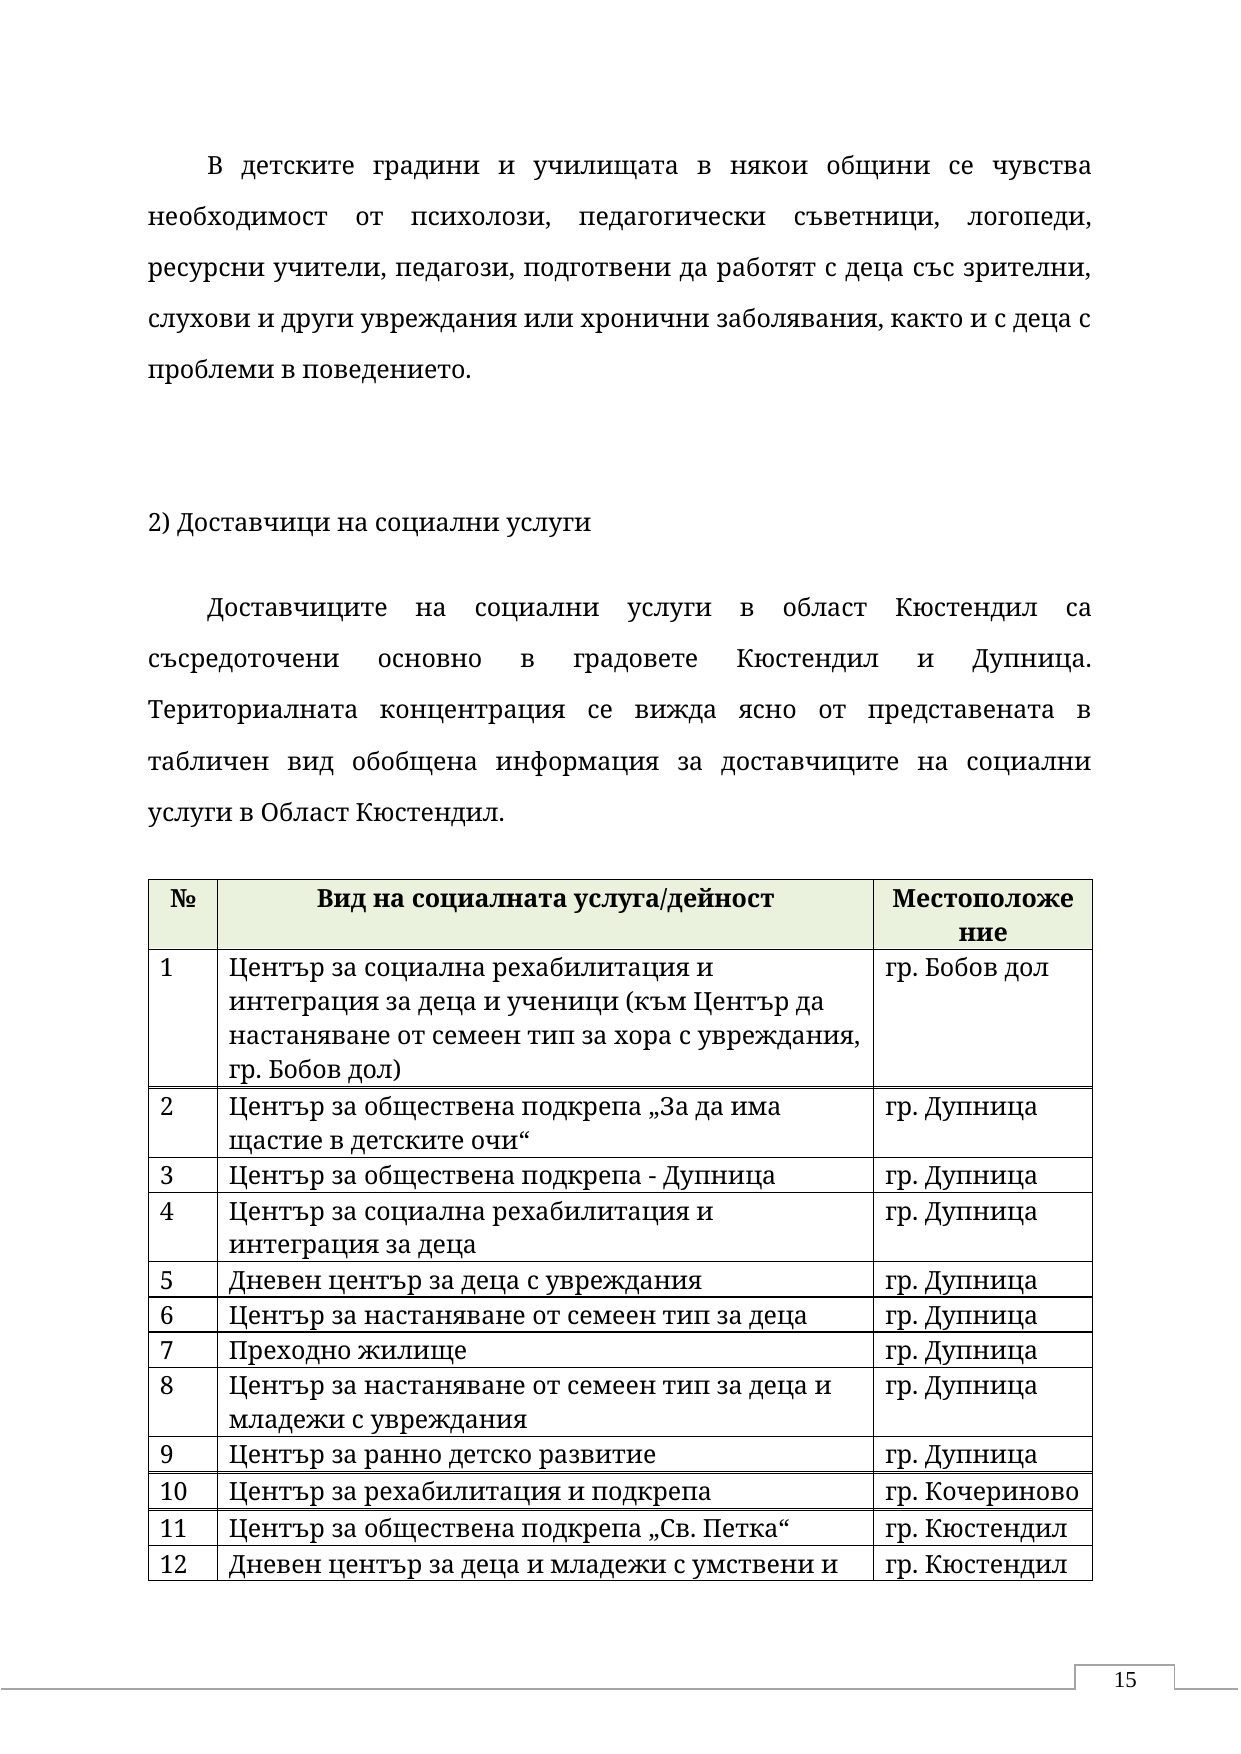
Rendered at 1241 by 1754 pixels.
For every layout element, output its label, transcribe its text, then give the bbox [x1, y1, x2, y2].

table_header Местоположение [874, 880, 1092, 948]
table_cell 4 [149, 1193, 217, 1261]
table_cell Център за социална рехабилитация и интеграция за деца [218, 1193, 873, 1261]
table_cell 12 [149, 1546, 217, 1580]
table_cell Център за обществена подкрепа - Дупница [218, 1158, 873, 1192]
table_cell гр. Дупница [874, 1437, 1092, 1471]
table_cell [218, 1546, 873, 1580]
table_cell гр. Дупница [874, 1262, 1092, 1296]
table_cell 3 [149, 1158, 217, 1192]
table_cell Дневен център за деца с увреждания [218, 1262, 873, 1296]
table_cell 1 [149, 950, 217, 1086]
table_cell гр. Дупница [874, 1089, 1092, 1157]
table_cell 7 [149, 1333, 217, 1367]
table_cell 5 [149, 1262, 217, 1296]
table_cell Център за рехабилитация и подкрепа [218, 1474, 873, 1508]
table_cell гр. Дупница [874, 1158, 1092, 1192]
table_cell 2 [149, 1089, 217, 1157]
table_cell гр. Дупница [874, 1368, 1092, 1436]
table_cell 10 [149, 1474, 217, 1508]
table_header Вид на социалната услуга/дейност [218, 880, 873, 948]
table_cell Център за настаняване от семеен тип за деца [218, 1298, 873, 1331]
table_cell Център за обществена подкрепа „За да има щастие в детските очи“ [218, 1089, 873, 1157]
table_cell 11 [149, 1511, 217, 1545]
text 2) Доставчици на социални услуги [148, 505, 1093, 539]
text В детските градини и училищата в някои общини се чувства необходимост от психолози, педагогически съветници, логопеди, ресурсни учители, педагози, подготвени да работят с деца със зрителни, слухови и други увреждания или хронични заболявания, както и с деца с проблеми в поведението. [148, 148, 1093, 386]
table_cell гр. Бобов дол [874, 950, 1092, 1086]
table_cell гр. Дупница [874, 1193, 1092, 1261]
table_cell гр. Дупница [874, 1298, 1092, 1331]
table_header № [149, 880, 217, 948]
table_cell гр. Кюстендил [874, 1511, 1092, 1545]
table_cell 6 [149, 1298, 217, 1331]
table_cell гр. Кочериново [874, 1474, 1092, 1508]
table_cell Център за ранно детско развитие [218, 1437, 873, 1471]
table_cell гр. Кюстендил [874, 1546, 1092, 1580]
table_cell гр. Дупница [874, 1333, 1092, 1367]
table_cell Център за настаняване от семеен тип за деца и младежи с увреждания [218, 1368, 873, 1436]
table_cell Център за социална рехабилитация и интеграция за деца и ученици (към Център да настаняване от семеен тип за хора с увреждания, гр. Бобов дол) [218, 950, 873, 1086]
table_cell 9 [149, 1437, 217, 1471]
table_cell Център за обществена подкрепа „Св. Петка“ [218, 1511, 873, 1545]
text Доставчиците на социални услуги в област Кюстендил са съсредоточени основно в градовете Кюстендил и Дупница. Териториалната концентрация се вижда ясно от представената в табличен вид обобщена информация за доставчиците на социални услуги в Област Кюстендил. [148, 590, 1093, 828]
table_cell 8 [149, 1368, 217, 1436]
table_cell Преходно жилище [218, 1333, 873, 1367]
